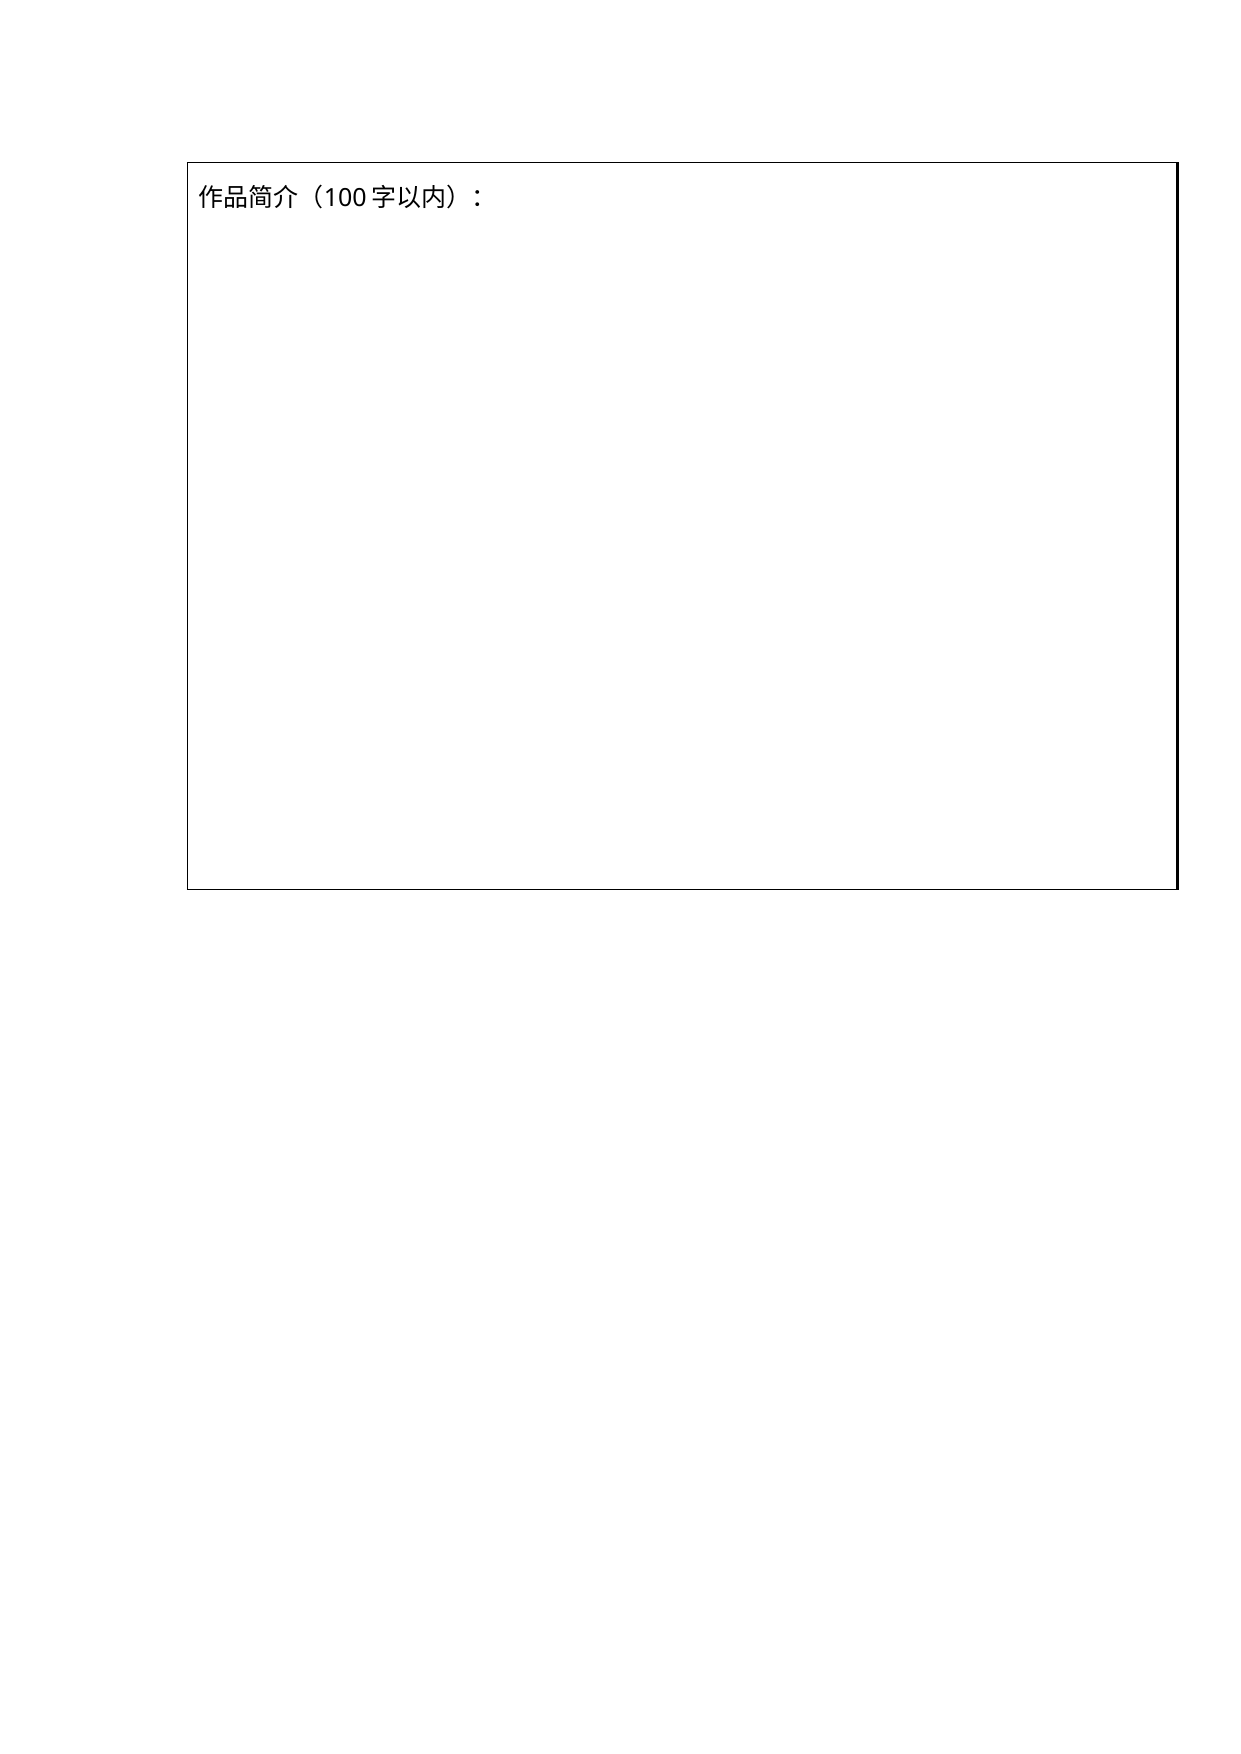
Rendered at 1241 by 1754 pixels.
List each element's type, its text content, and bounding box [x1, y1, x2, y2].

table_cell 作品简介（100字以内）： [188, 163, 1176, 889]
